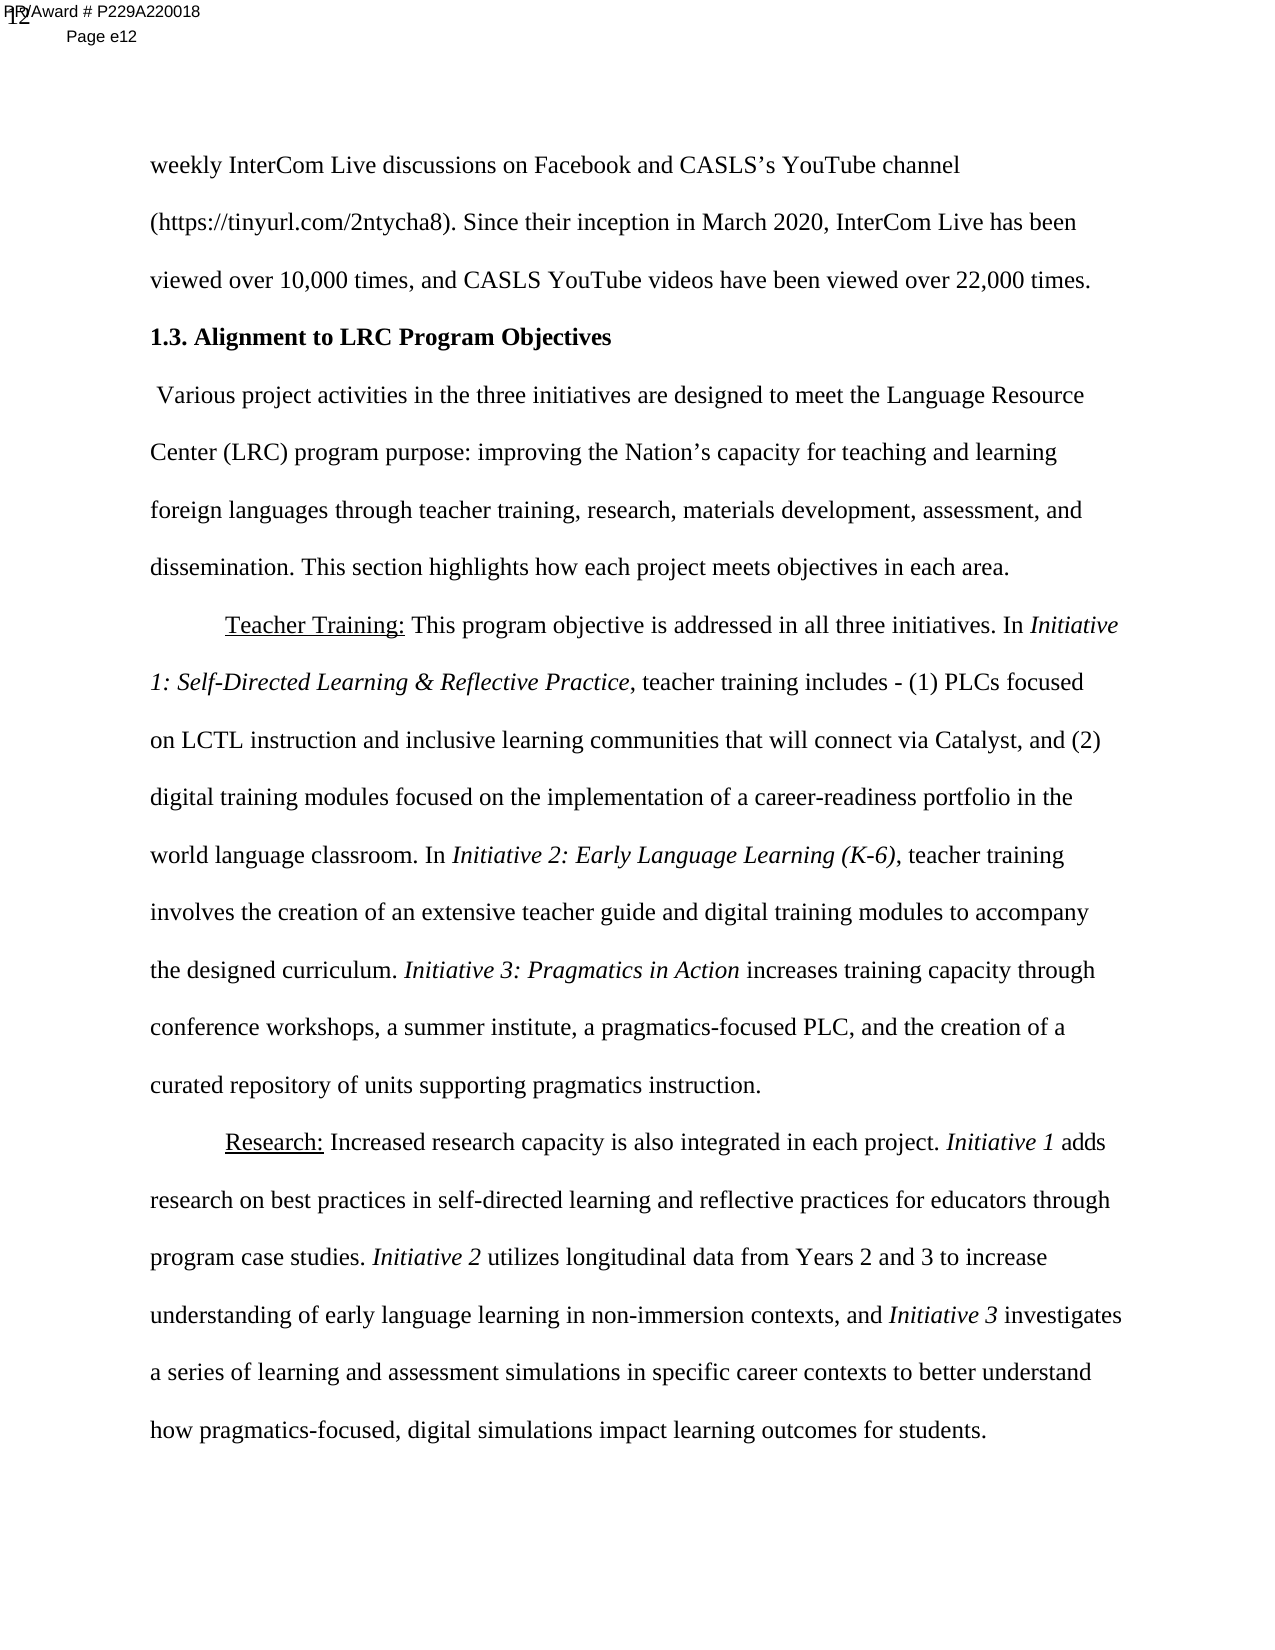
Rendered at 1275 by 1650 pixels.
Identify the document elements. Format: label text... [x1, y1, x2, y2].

text Teacher Training: This program objective is addressed in all three initiatives. In Initiative [225, 610, 1156, 639]
text research on best practices in self-directed learning and reflective practices for educators through program case studies. Initiative 2 utilizes longitudinal data from Years 2 and 3 to increase understanding of early language learning in non-immersion contexts, and Initiative 3 investigates a series of learning and assessment simulations in specific career contexts to better understand how pragmatics-focused, digital simulations impact learning outcomes for students. [150, 1185, 1127, 1444]
text weekly InterCom Live discussions on Facebook and CASLS’s YouTube channel (https://tinyurl.com/2ntycha8). Since their inception in March 2020, InterCom Live has been viewed over 10,000 times, and CASLS YouTube videos have been viewed over 22,000 times. [150, 150, 1121, 294]
subtitle Alignment to LRC Program Objectives [150, 322, 1156, 351]
text Various project activities in the three initiatives are designed to meet the Language Resource Center (LRC) program purpose: improving the Nation’s capacity for teaching and learning foreign languages through teacher training, research, materials development, assessment, and dissemination. This section highlights how each project meets objectives in each area. [150, 380, 1121, 581]
text Research: Increased research capacity is also integrated in each project. Initiative 1 adds [225, 1127, 1156, 1156]
text 1: Self-Directed Learning & Reflective Practice, teacher training includes - (1) PLCs focused on LCTL instruction and inclusive learning communities that will connect via Catalyst, and (2) digital training modules focused on the implementation of a career-readiness portfolio in the world language classroom. In Initiative 2: Early Language Learning (K-6), teacher training involves the creation of an extensive teacher guide and digital training modules to accompany the designed curriculum. Initiative 3: Pragmatics in Action increases training capacity through conference workshops, a summer institute, a pragmatics-focused PLC, and the creation of a curated repository of units supporting pragmatics instruction. [150, 667, 1115, 1099]
